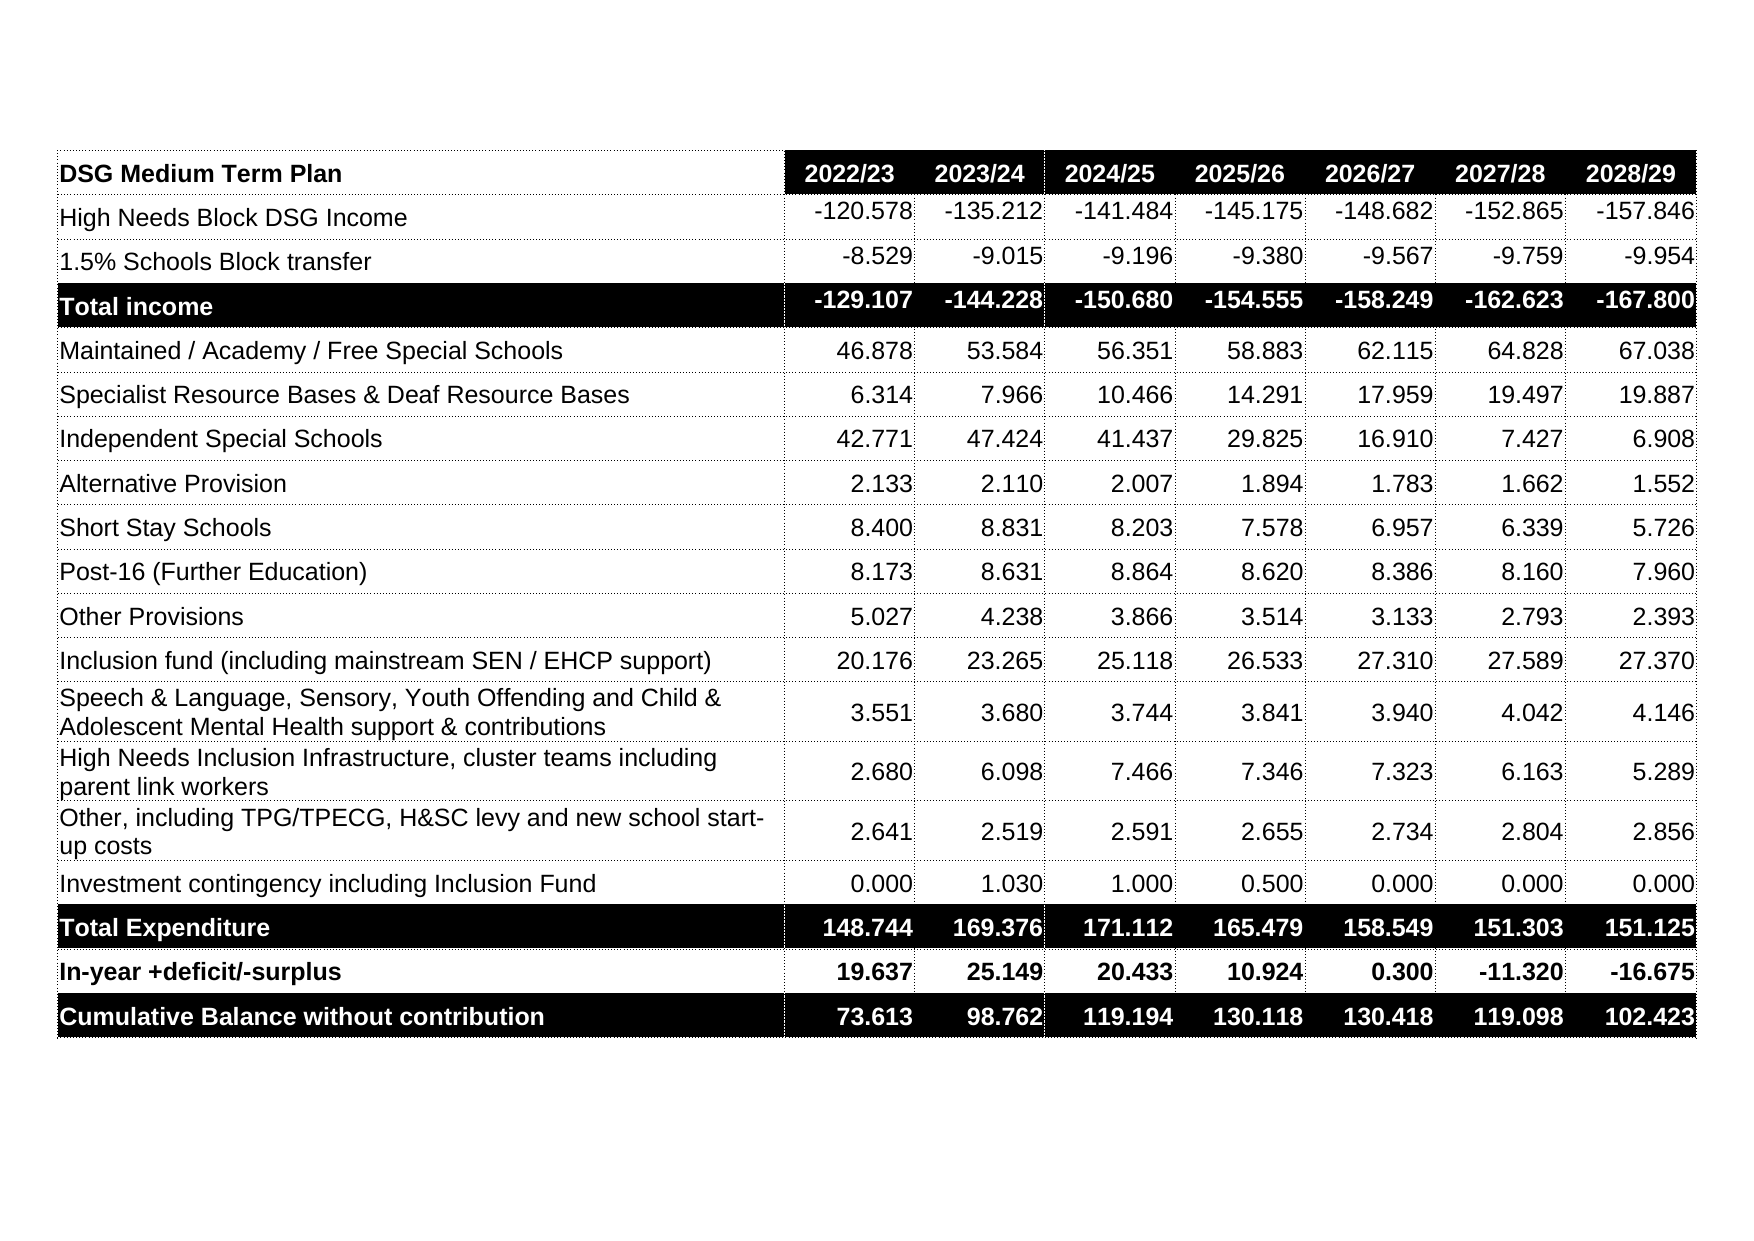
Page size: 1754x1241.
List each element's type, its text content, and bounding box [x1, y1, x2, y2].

table_cell Cumulative Balance without contribution [58, 993, 784, 1037]
table_cell 2.519 [914, 800, 1044, 860]
table_cell -162.623 [1435, 283, 1565, 327]
table_cell 53.584 [914, 327, 1044, 371]
table_cell 102.423 [1565, 993, 1696, 1037]
table_cell -154.555 [1175, 283, 1305, 327]
table_cell Alternative Provision [58, 460, 784, 504]
table_header 2024/25 [1045, 150, 1175, 194]
table_cell 4.238 [914, 593, 1044, 637]
table_cell Speech & Language, Sensory, Youth Offending and Child & Adolescent Mental Health support & contributions [58, 681, 784, 741]
table_cell 2.804 [1435, 800, 1565, 860]
table_cell 7.466 [1045, 741, 1175, 800]
table_cell 3.680 [914, 681, 1044, 741]
table_cell -148.682 [1305, 194, 1435, 238]
table_cell 1.783 [1305, 460, 1435, 504]
table_cell High Needs Inclusion Infrastructure, cluster teams including parent link workers [58, 741, 784, 800]
table_cell Total income [58, 283, 784, 327]
table_cell 1.5% Schools Block transfer [58, 239, 784, 283]
table_cell -16.675 [1565, 949, 1696, 993]
table_cell 5.027 [785, 593, 914, 637]
table_cell 17.959 [1305, 371, 1435, 416]
table_cell 41.437 [1045, 416, 1175, 460]
table_cell 3.841 [1175, 681, 1305, 741]
table_cell -145.175 [1175, 194, 1305, 238]
table_cell 64.828 [1435, 327, 1565, 371]
table_cell 7.966 [914, 371, 1044, 416]
table_cell 29.825 [1175, 416, 1305, 460]
table_header 2026/27 [1305, 150, 1435, 194]
table_cell -135.212 [914, 194, 1044, 238]
table_header DSG Medium Term Plan [58, 150, 784, 194]
table_cell 151.303 [1435, 904, 1565, 948]
table_cell 25.149 [914, 949, 1044, 993]
table_cell 2.856 [1565, 800, 1696, 860]
table_cell -9.015 [914, 239, 1044, 283]
table_cell 2.680 [785, 741, 914, 800]
table_cell In-year +deficit/-surplus [58, 949, 784, 993]
table_cell -144.228 [914, 283, 1044, 327]
table_cell 169.376 [914, 904, 1044, 948]
table_cell 19.637 [785, 949, 914, 993]
table_cell -8.529 [785, 239, 914, 283]
table_cell -9.759 [1435, 239, 1565, 283]
table_cell 27.589 [1435, 637, 1565, 681]
table_cell -9.196 [1045, 239, 1175, 283]
table_cell 5.289 [1565, 741, 1696, 800]
table_cell Other, including TPG/TPECG, H&SC levy and new school start-up costs [58, 800, 784, 860]
table_cell 25.118 [1045, 637, 1175, 681]
table_cell 0.000 [1305, 860, 1435, 904]
table_cell 6.163 [1435, 741, 1565, 800]
table_cell Total Expenditure [58, 904, 784, 948]
table_cell 4.042 [1435, 681, 1565, 741]
table_cell 14.291 [1175, 371, 1305, 416]
table_cell -9.567 [1305, 239, 1435, 283]
table_cell 3.940 [1305, 681, 1435, 741]
table_cell Other Provisions [58, 593, 784, 637]
table_cell 8.831 [914, 504, 1044, 548]
table_cell 8.864 [1045, 549, 1175, 593]
table_cell 27.370 [1565, 637, 1696, 681]
table_cell 130.118 [1175, 993, 1305, 1037]
table_cell 0.300 [1305, 949, 1435, 993]
table_cell 6.314 [785, 371, 914, 416]
table_cell High Needs Block DSG Income [58, 194, 784, 238]
table_cell 46.878 [785, 327, 914, 371]
table_cell 2.007 [1045, 460, 1175, 504]
table_cell -150.680 [1045, 283, 1175, 327]
table_cell 6.957 [1305, 504, 1435, 548]
table_cell 8.160 [1435, 549, 1565, 593]
table_cell 20.176 [785, 637, 914, 681]
table_cell Independent Special Schools [58, 416, 784, 460]
table_cell 130.418 [1305, 993, 1435, 1037]
table_cell 26.533 [1175, 637, 1305, 681]
table_cell -157.846 [1565, 194, 1696, 238]
table_cell 3.551 [785, 681, 914, 741]
table_header 2025/26 [1175, 150, 1305, 194]
table_cell 7.960 [1565, 549, 1696, 593]
table_cell 20.433 [1045, 949, 1175, 993]
table_cell -9.380 [1175, 239, 1305, 283]
table_cell 58.883 [1175, 327, 1305, 371]
table_cell 2.655 [1175, 800, 1305, 860]
table_cell 16.910 [1305, 416, 1435, 460]
table_cell Inclusion fund (including mainstream SEN / EHCP support) [58, 637, 784, 681]
table_cell 148.744 [785, 904, 914, 948]
table_cell -167.800 [1565, 283, 1696, 327]
table_cell 8.400 [785, 504, 914, 548]
table_cell 1.000 [1045, 860, 1175, 904]
table_cell 165.479 [1175, 904, 1305, 948]
table_cell 6.908 [1565, 416, 1696, 460]
table_cell 23.265 [914, 637, 1044, 681]
table_cell 42.771 [785, 416, 914, 460]
table_cell 5.726 [1565, 504, 1696, 548]
table_cell 3.744 [1045, 681, 1175, 741]
table_cell 8.620 [1175, 549, 1305, 593]
table_cell 119.194 [1045, 993, 1175, 1037]
table_header 2027/28 [1435, 150, 1565, 194]
table_cell 7.346 [1175, 741, 1305, 800]
table_cell Specialist Resource Bases & Deaf Resource Bases [58, 371, 784, 416]
table_cell 7.578 [1175, 504, 1305, 548]
table_cell 0.000 [785, 860, 914, 904]
table_cell 19.497 [1435, 371, 1565, 416]
table_cell -129.107 [785, 283, 914, 327]
table_cell 119.098 [1435, 993, 1565, 1037]
table_cell 7.427 [1435, 416, 1565, 460]
table_cell Investment contingency including Inclusion Fund [58, 860, 784, 904]
table_cell 1.662 [1435, 460, 1565, 504]
table_cell 98.762 [914, 993, 1044, 1037]
table_cell 0.000 [1435, 860, 1565, 904]
table_cell 62.115 [1305, 327, 1435, 371]
table_cell 3.866 [1045, 593, 1175, 637]
table_cell 8.631 [914, 549, 1044, 593]
table_cell Post-16 (Further Education) [58, 549, 784, 593]
table_cell 0.000 [1565, 860, 1696, 904]
table_cell 4.146 [1565, 681, 1696, 741]
table_cell 2.641 [785, 800, 914, 860]
table_cell 19.887 [1565, 371, 1696, 416]
table_cell 2.793 [1435, 593, 1565, 637]
table_cell 2.393 [1565, 593, 1696, 637]
table_header 2022/23 [785, 150, 914, 194]
table_cell 0.500 [1175, 860, 1305, 904]
table_cell 6.098 [914, 741, 1044, 800]
table_cell 7.323 [1305, 741, 1435, 800]
table_cell 27.310 [1305, 637, 1435, 681]
table_cell 10.466 [1045, 371, 1175, 416]
table_cell 3.514 [1175, 593, 1305, 637]
table_cell -9.954 [1565, 239, 1696, 283]
table_cell 1.894 [1175, 460, 1305, 504]
table_cell -120.578 [785, 194, 914, 238]
table_cell Short Stay Schools [58, 504, 784, 548]
table_cell -158.249 [1305, 283, 1435, 327]
table_header 2028/29 [1565, 150, 1696, 194]
table_cell 171.112 [1045, 904, 1175, 948]
table_cell -152.865 [1435, 194, 1565, 238]
table_cell 10.924 [1175, 949, 1305, 993]
table_cell 151.125 [1565, 904, 1696, 948]
table_cell 2.734 [1305, 800, 1435, 860]
table_cell Maintained / Academy / Free Special Schools [58, 327, 784, 371]
table_cell 8.203 [1045, 504, 1175, 548]
table_cell 8.173 [785, 549, 914, 593]
table_cell 2.133 [785, 460, 914, 504]
table_cell 6.339 [1435, 504, 1565, 548]
table_cell 1.030 [914, 860, 1044, 904]
table_cell 2.591 [1045, 800, 1175, 860]
table_cell 158.549 [1305, 904, 1435, 948]
table_cell 1.552 [1565, 460, 1696, 504]
table_cell 56.351 [1045, 327, 1175, 371]
table_cell 8.386 [1305, 549, 1435, 593]
table_header 2023/24 [914, 150, 1044, 194]
table_cell 67.038 [1565, 327, 1696, 371]
table_cell -141.484 [1045, 194, 1175, 238]
table_cell 47.424 [914, 416, 1044, 460]
table_cell -11.320 [1435, 949, 1565, 993]
table_cell 2.110 [914, 460, 1044, 504]
table_cell 3.133 [1305, 593, 1435, 637]
table_cell 73.613 [785, 993, 914, 1037]
